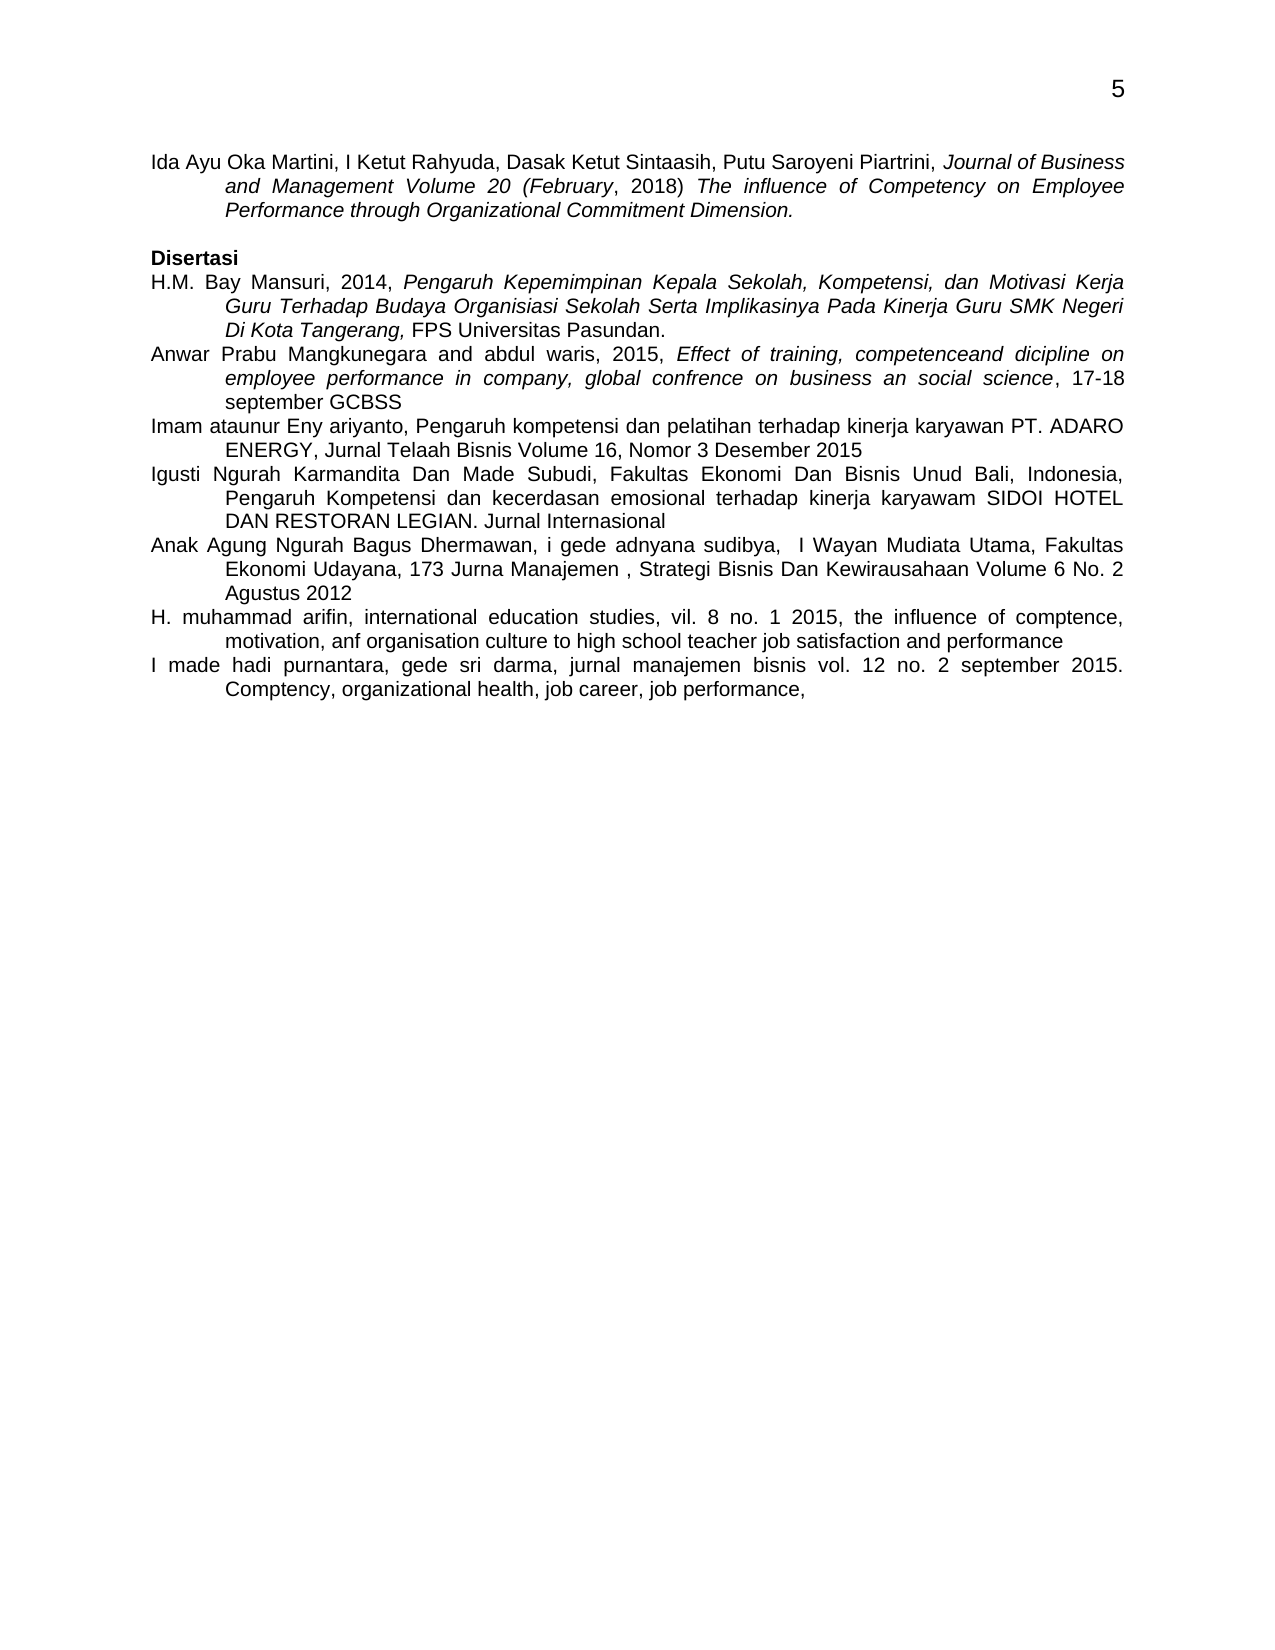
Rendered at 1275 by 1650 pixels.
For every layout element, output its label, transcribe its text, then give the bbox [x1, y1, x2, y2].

list H.M. Bay Mansuri, 2014, Pengaruh Kepemimpinan Kepala Sekolah, Kompetensi, dan Motivasi Kerja Guru Terhadap Budaya Organisiasi Sekolah Serta Implikasinya Pada Kinerja Guru SMK Negeri Di Kota Tangerang, FPS Universitas Pasundan. [151, 270, 1125, 342]
list Igusti Ngurah Karmandita Dan Made Subudi, Fakultas Ekonomi Dan Bisnis Unud Bali, Indonesia, Pengaruh Kompetensi dan kecerdasan emosional terhadap kinerja karyawam SIDOI HOTEL DAN RESTORAN LEGIAN. Jurnal Internasional [151, 461, 1125, 533]
list Anak Agung Ngurah Bagus Dhermawan, i gede adnyana sudibya, I Wayan Mudiata Utama, Fakultas Ekonomi Udayana, 173 Jurna Manajemen , Strategi Bisnis Dan Kewirausahaan Volume 6 No. 2 Agustus 2012 [151, 533, 1125, 605]
list Disertasi [151, 246, 1125, 270]
list Imam ataunur Eny ariyanto, Pengaruh kompetensi dan pelatihan terhadap kinerja karyawan PT. ADARO ENERGY, Jurnal Telaah Bisnis Volume 16, Nomor 3 Desember 2015 [151, 413, 1125, 461]
list Anwar Prabu Mangkunegara and abdul waris, 2015, Effect of training, competenceand dicipline on employee performance in company, global confrence on business an social science, 17-18 september GCBSS [151, 342, 1125, 413]
list H. muhammad arifin, international education studies, vil. 8 no. 1 2015, the influence of comptence, motivation, anf organisation culture to high school teacher job satisfaction and performance [151, 605, 1125, 653]
list I made hadi purnantara, gede sri darma, jurnal manajemen bisnis vol. 12 no. 2 september 2015. Comptency, organizational health, job career, job performance, [151, 653, 1125, 701]
list Ida Ayu Oka Martini, I Ketut Rahyuda, Dasak Ketut Sintaasih, Putu Saroyeni Piartrini, Journal of Business and Management Volume 20 (February, 2018) The influence of Competency on Employee Performance through Organizational Commitment Dimension. [151, 150, 1125, 222]
